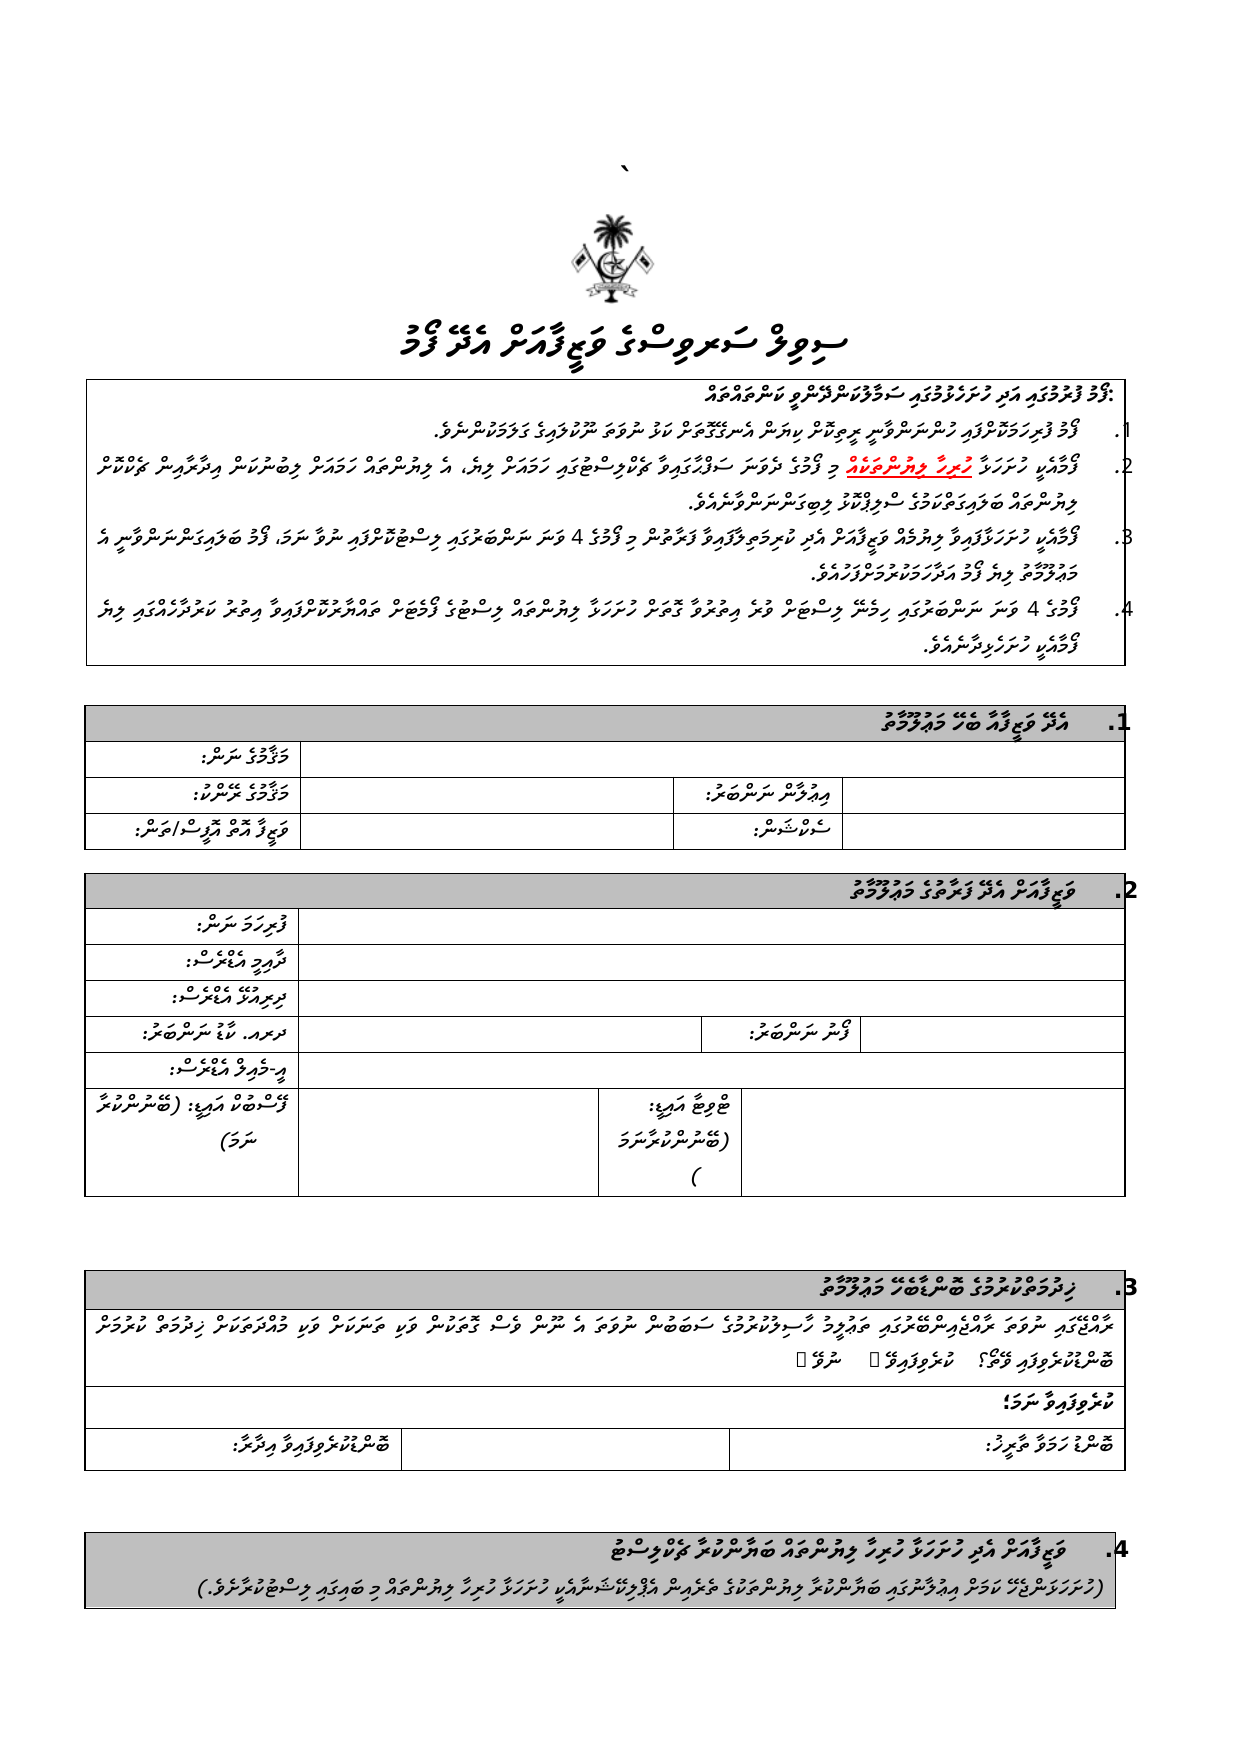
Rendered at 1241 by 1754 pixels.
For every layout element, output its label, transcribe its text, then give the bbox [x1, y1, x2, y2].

table_cell ބޮންޑުކުރެވިފައިވާ އިދާރާ: [86, 1429, 401, 1470]
table_cell ފުރިހަމަ ނަން: [86, 909, 298, 944]
text ސިވިލް ސަރވިސްގެ ވަޒީފާއަށް އެދޭ ފޯމު [84, 314, 1165, 370]
table_cell އިޢުލާން ނަންބަރު: [674, 778, 842, 813]
table_cell ސެކްޝަން: [674, 814, 842, 849]
table_cell [843, 778, 1124, 813]
table_cell [742, 1089, 1124, 1196]
text ` [84, 154, 1165, 211]
table_cell ކުރެވިފައިވާ ނަމަ؛ [86, 1387, 1124, 1428]
table_cell [843, 814, 1124, 849]
table_cell [299, 1089, 598, 1196]
table_cell [402, 1429, 729, 1470]
table_cell ދރއ. ކާޑު ނަންބަރު: [86, 1017, 298, 1052]
table_cell [299, 945, 1124, 980]
table_cell [301, 778, 673, 813]
table_cell [299, 981, 1124, 1016]
table_cell ފޯނު ނަންބަރު: [702, 1017, 860, 1052]
table_cell ޓްވިޓާ އައިޑީ: (ބޭނުންކުރާނަމަ) [599, 1089, 741, 1196]
table_cell [299, 909, 1124, 944]
table_header ވަޒީފާއަށް އެދޭ ފަރާތުގެ މަޢުލޫމާތު [86, 874, 1124, 908]
table_cell [861, 1017, 1124, 1052]
table_cell ފޭސްބުކް އައިޑީ: (ބޭނުންކުރާ ނަމަ) [86, 1089, 298, 1196]
table_header އެދޭ ވަޒީފާއާ ބެހޭ މަޢުލޫމާތު [86, 706, 1124, 741]
table_cell ދިރިއުޅޭ އެޑްރެސް: [86, 981, 298, 1016]
table_header ވަޒީފާއަށް އެދި ހުށަހަޅާ ހުރިހާ ލިޔުންތައް ބަޔާންކުރާ ޗެކްލިސްޓު (ހުށަހަޅަންޖެހޭ ކަމަށް އިޢުލާނުގައި ބަޔާންކުރާ ލިޔުންތަކުގެ ތެރެއިން އެޕްލިކޭޝަނާއެކީ ހުށަހަޅާ ހުރިހާ ލިޔުންތައް މި ބައިގައި ލިސްޓުކުރާށެވެ.) [86, 1533, 1115, 1607]
table_cell ދާއިމީ އެޑްރެސް: [86, 945, 298, 980]
table_cell ރާއްޖޭގައި ނުވަތަ ރާއްޖެއިންބޭރުގައި ތަޢުލީމު ހާސިލުކުރުމުގެ ސަބަބުން ނުވަތަ އެ ނޫން ވެސް ގޮތަކުން ވަކި ތަނަކަށް ވަކި މުއްދަތަކަށް ޚިދުމަތް ކުރުމަށް ބޮންޑުކުރެވިފައި ވޭތޯ؟ ކުރެވިފައިވޭ  ނުވޭ  [86, 1310, 1124, 1386]
table_header ޚިދުމަތްކުރުމުގެ ބޮންޑާބެހޭ މަޢުލޫމާތު [86, 1271, 1124, 1309]
table_cell [299, 1017, 701, 1052]
table_cell މަޤާމުގެ ރޭންކު: [86, 778, 300, 813]
table_cell ބޮންޑު ހަމަވާ ތާރީޚު: [730, 1429, 1124, 1470]
table_cell [301, 814, 673, 849]
table_cell [299, 1053, 1124, 1088]
table_cell [301, 742, 1124, 777]
table_cell މަޤާމުގެ ނަން: [86, 742, 300, 777]
table_header ފޯމު ފުރުމުގައި އަދި ހުށަހެޅުމުގައި ސަމާލުކަންދޭންވީ ކަންތައްތައް: ފޯމު ފުރިހަމަކޮށްފައި ހުންނަންވާނީ ރީތިކޮށް ކިޔަން އެނގޭގޮތަށް ކަޅު ނުވަތަ ނޫކުލައިގެ ގަލަމަކުންނެވެ. ފޯމާއެކީ ހުށަހަޅާ ހުރިހާ ލިޔުންތަކެއް މި ފޯމުގެ ދެވަނަ ސަފްޙާގައިވާ ޗެކްލިސްޓުގައި ހަމައަށް ލިޔެ، އެ ލިޔުންތައް ހަމައަށް ލިބުނުކަން އިދާރާއިން ޗެކްކޮށް ލިޔުންތައް ބަލައިގަތްކަމުގެ ސްލިޕްކޮޅު ލިބިގަންނަންވާނެއެވެ. ފޯމާއެކީ ހުށަހަޅާފައިވާ ލިޔުމެއް ވަޒީފާއަށް އެދި ކުރިމަތިލާފައިވާ ފަރާތުން މި ފޯމުގެ 4 ވަނަ ނަންބަރުގައި ލިސްޓުކޮށްފައި ނުވާ ނަމަ، ފޯމު ބަލައިގަންނަންވާނީ އެ މަޢުލޫމާތު ލިޔެ ފޯމު އަދާހަމަކުރުމަށްފަހުއެވެ. ފޯމުގެ 4 ވަނަ ނަންބަރުގައި ހިމެނޭ ލިސްޓަށް ވުރެ އިތުރުވާ ގޮތަށް ހުށަހަޅާ ލިޔުންތައް ލިސްޓުގެ ފޯމެޓަށް ތައްޔާރުކޮށްފައިވާ އިތުރު ކަރުދާހެއްގައި ލިޔެ ފޯމާއެކީ ހުށަހެޅިދާނެއެވެ. [87, 380, 1124, 665]
table_cell ވަޒީފާ އޮތް އޮފީސް/ތަން: [86, 814, 300, 849]
table_cell އީ-މެއިލް އެޑްރެސް: [86, 1053, 298, 1088]
